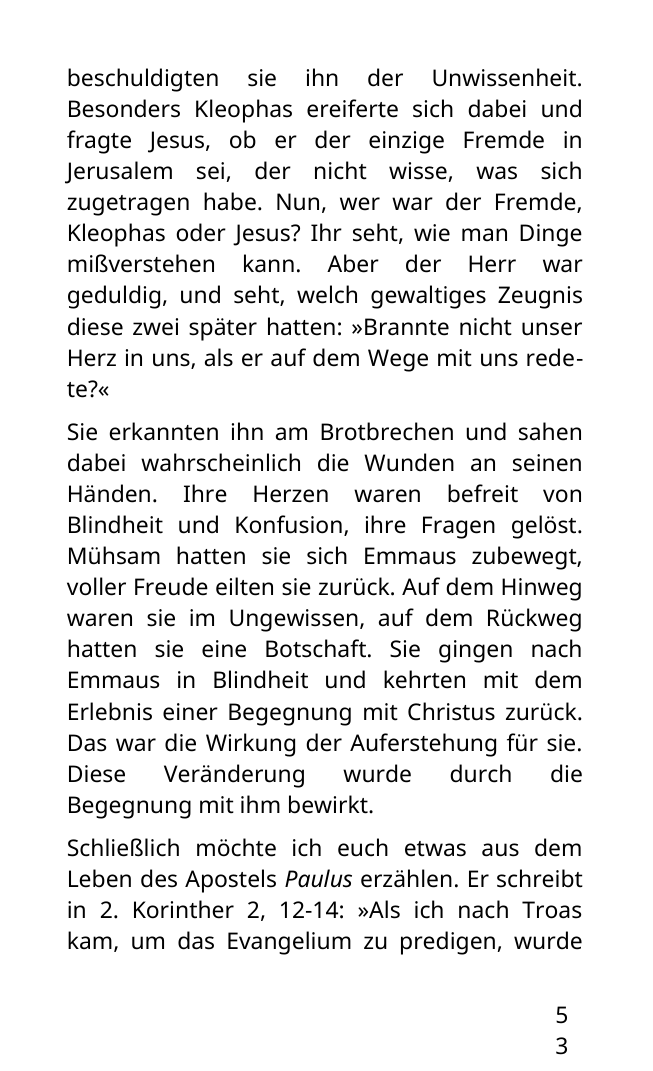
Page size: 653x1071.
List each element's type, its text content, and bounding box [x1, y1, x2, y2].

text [67, 62, 583, 403]
text Sie erkannten ihn am Brotbrechen und sahen dabei wahrscheinlich die Wunden an seinen Händen. Ihre Herzen waren befreit von Blindheit und Konfusion, ihre Fragen gelöst. Mühsam hatten sie sich Emmaus zubewegt, voller Freude eilten sie zurück. Auf dem Hinweg waren sie im Ungewissen, auf dem Rückweg hatten sie eine Botschaft. Sie gingen nach Emmaus in Blindheit und kehrten mit dem Erlebnis einer Begegnung mit Christus zurück. Das war die Wirkung der Auferstehung für sie. Diese Veränderung wurde durch die Begegnung mit ihm bewirkt. [67, 416, 583, 819]
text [67, 832, 583, 956]
